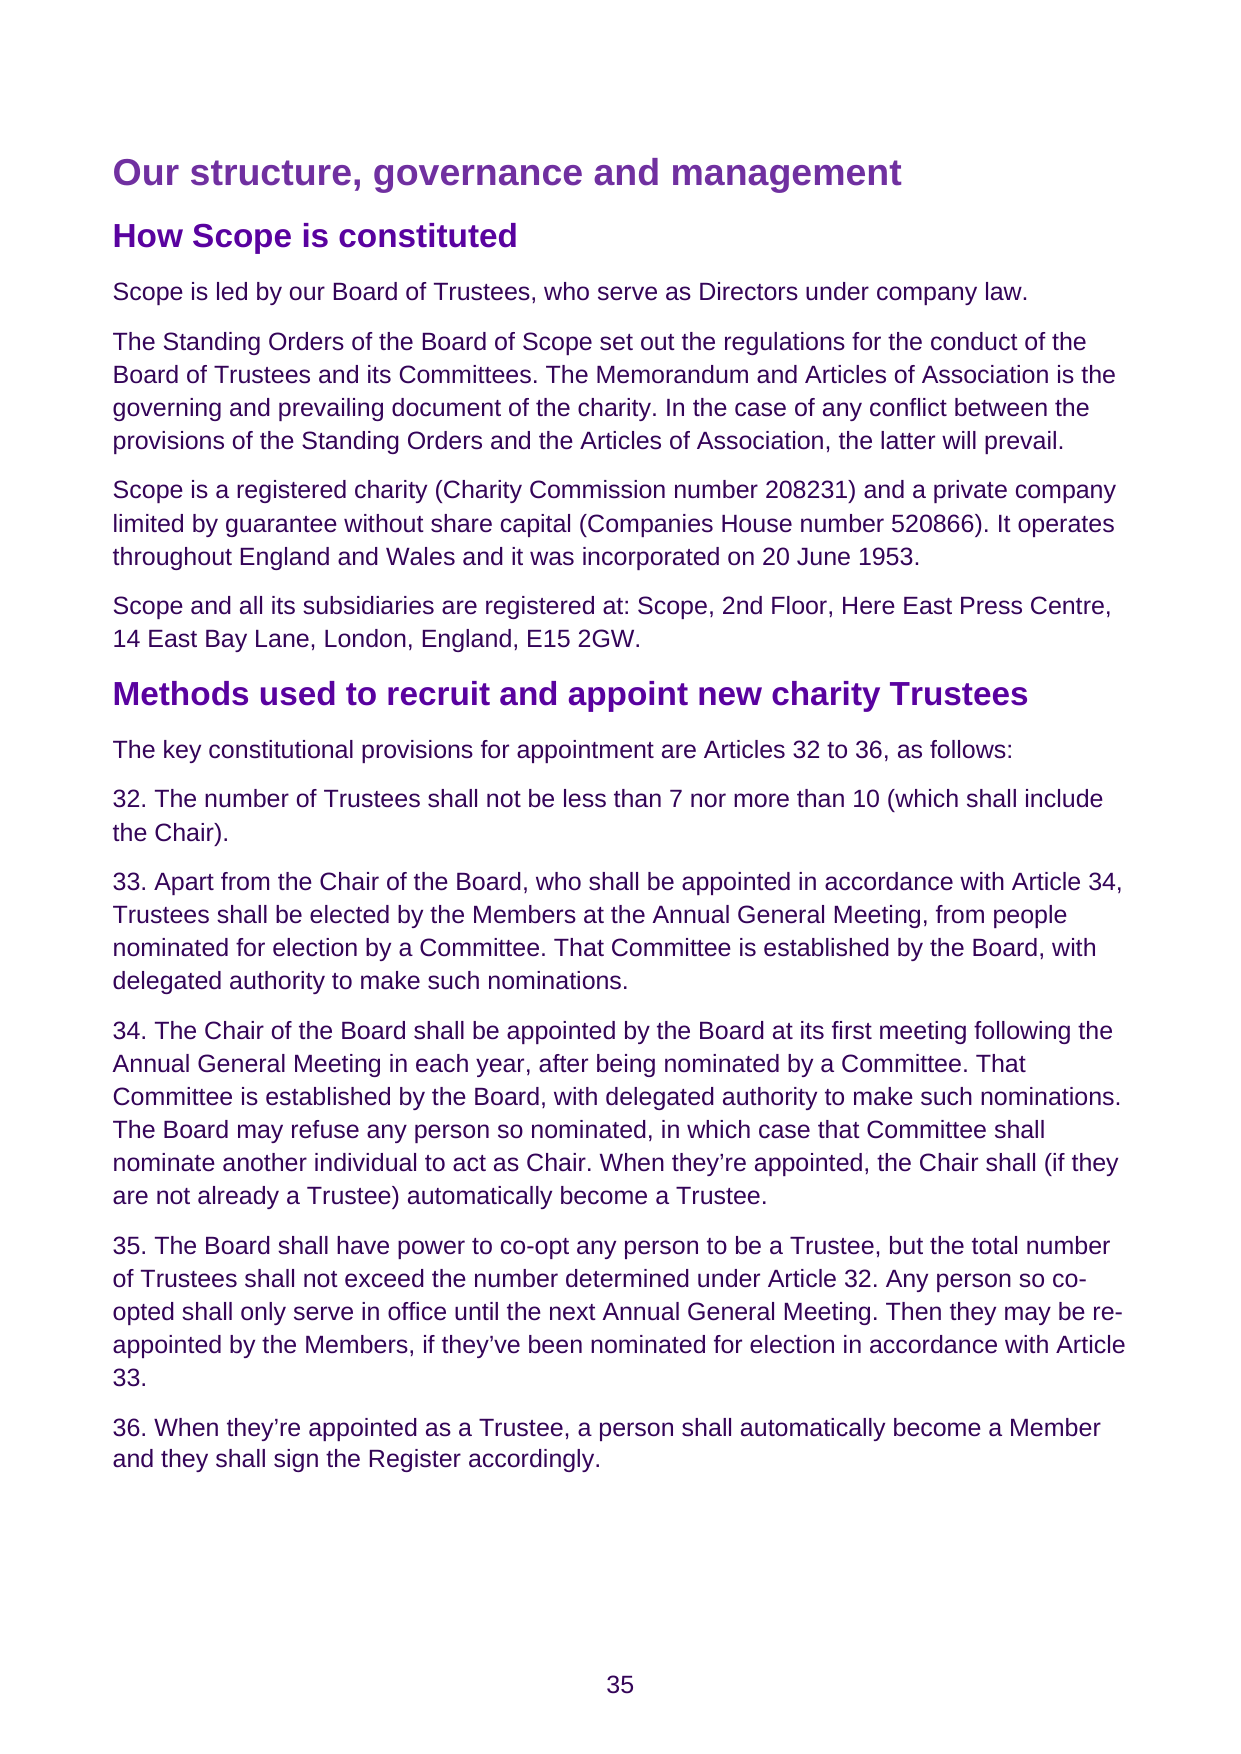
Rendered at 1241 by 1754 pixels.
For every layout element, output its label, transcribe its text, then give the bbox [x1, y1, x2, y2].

subtitle 34. The Chair of the Board shall be appointed by the Board at its first meeting following the Annual General Meeting in each year, after being nominated by a Committee. That Committee is established by the Board, with delegated authority to make such nominations. The Board may refuse any person so nominated, in which case that Committee shall nominate another individual to act as Chair. When they’re appointed, the Chair shall (if they are not already a Trustee) automatically become a Trustee. [112, 1016, 1128, 1210]
subtitle How Scope is constituted [112, 216, 1128, 255]
subtitle 32. The number of Trustees shall not be less than 7 nor more than 10 (which shall include the Chair). [112, 784, 1128, 846]
subtitle The key constitutional provisions for appointment are Articles 32 to 36, as follows: [112, 735, 1134, 763]
subtitle 35. The Board shall have power to co-opt any person to be a Trustee, but the total number of Trustees shall not exceed the number determined under Article 32. Any person so co-opted shall only serve in office until the next Annual General Meeting. Then they may be re-appointed by the Members, if they’ve been nominated for election in accordance with Article 33. [112, 1231, 1128, 1392]
text 36. When they’re appointed as a Trustee, a person shall automatically become a Member and they shall sign the Register accordingly. [112, 1412, 1128, 1472]
text The Standing Orders of the Board of Scope set out the regulations for the conduct of the Board of Trustees and its Committees. The Memorandum and Articles of Association is the governing and prevailing document of the charity. In the case of any conflict between the provisions of the Standing Orders and the Articles of Association, the latter will prevail. [112, 327, 1128, 454]
text Scope is a registered charity (Charity Commission number 208231) and a private company limited by guarantee without share capital (Companies House number 520866). It operates throughout England and Wales and it was incorporated on 20 June 1953. [112, 476, 1128, 570]
text Scope and all its subsidiaries are registered at: Scope, 2nd Floor, Here East Press Centre, 14 East Bay Lane, London, England, E15 2GW. [112, 591, 1128, 653]
text Scope is led by our Board of Trustees, who serve as Directors under company law. [112, 277, 1128, 306]
subtitle Our structure, governance and management [112, 150, 1128, 193]
text Methods used to recruit and appoint new charity Trustees [112, 674, 1128, 712]
subtitle 33. Apart from the Chair of the Board, who shall be appointed in accordance with Article 34, Trustees shall be elected by the Members at the Annual General Meeting, from people nominated for election by a Committee. That Committee is established by the Board, with delegated authority to make such nominations. [112, 867, 1128, 995]
